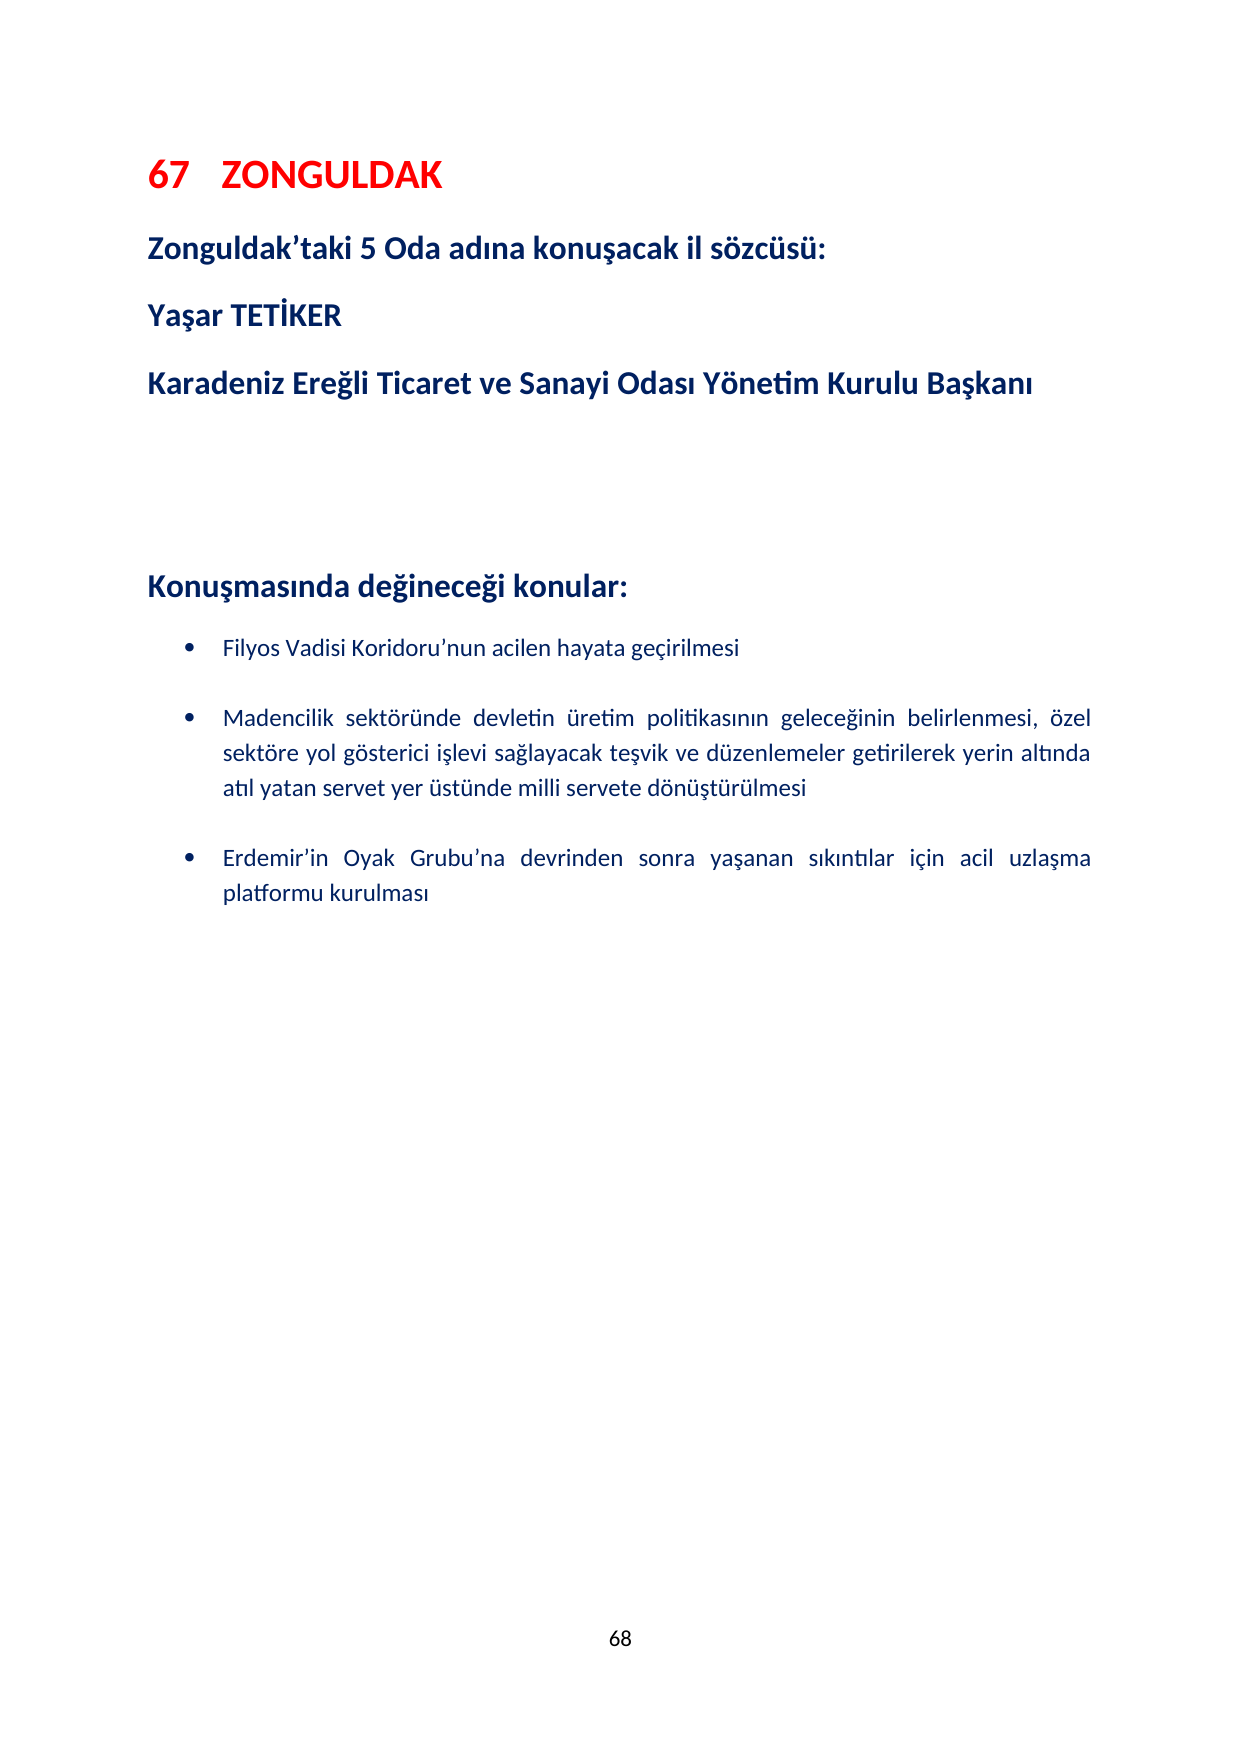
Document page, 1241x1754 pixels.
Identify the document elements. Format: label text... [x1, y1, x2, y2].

text 67 ZONGULDAK [148, 148, 1093, 198]
text Yaşar TETİKER [148, 294, 1093, 335]
text Zonguldak’taki 5 Oda adına konuşacak il sözcüsü: [148, 227, 1093, 268]
list Erdemir’in Oyak Grubu’na devrinden sonra yaşanan sıkıntılar için acil uzlaşma platformu kurulması [185, 842, 1093, 908]
list Filyos Vadisi Koridoru’nun acilen hayata geçirilmesi [185, 632, 1093, 663]
list Madencilik sektöründe devletin üretim politikasının geleceğinin belirlenmesi, özel sektöre yol gösterici işlevi sağlayacak teşvik ve düzenlemeler getirilerek yerin altında atıl yatan servet yer üstünde milli servete dönüştürülmesi [185, 702, 1093, 803]
text Karadeniz Ereğli Ticaret ve Sanayi Odası Yönetim Kurulu Başkanı [148, 362, 1093, 403]
text Konuşmasında değineceği konular: [148, 565, 1093, 606]
